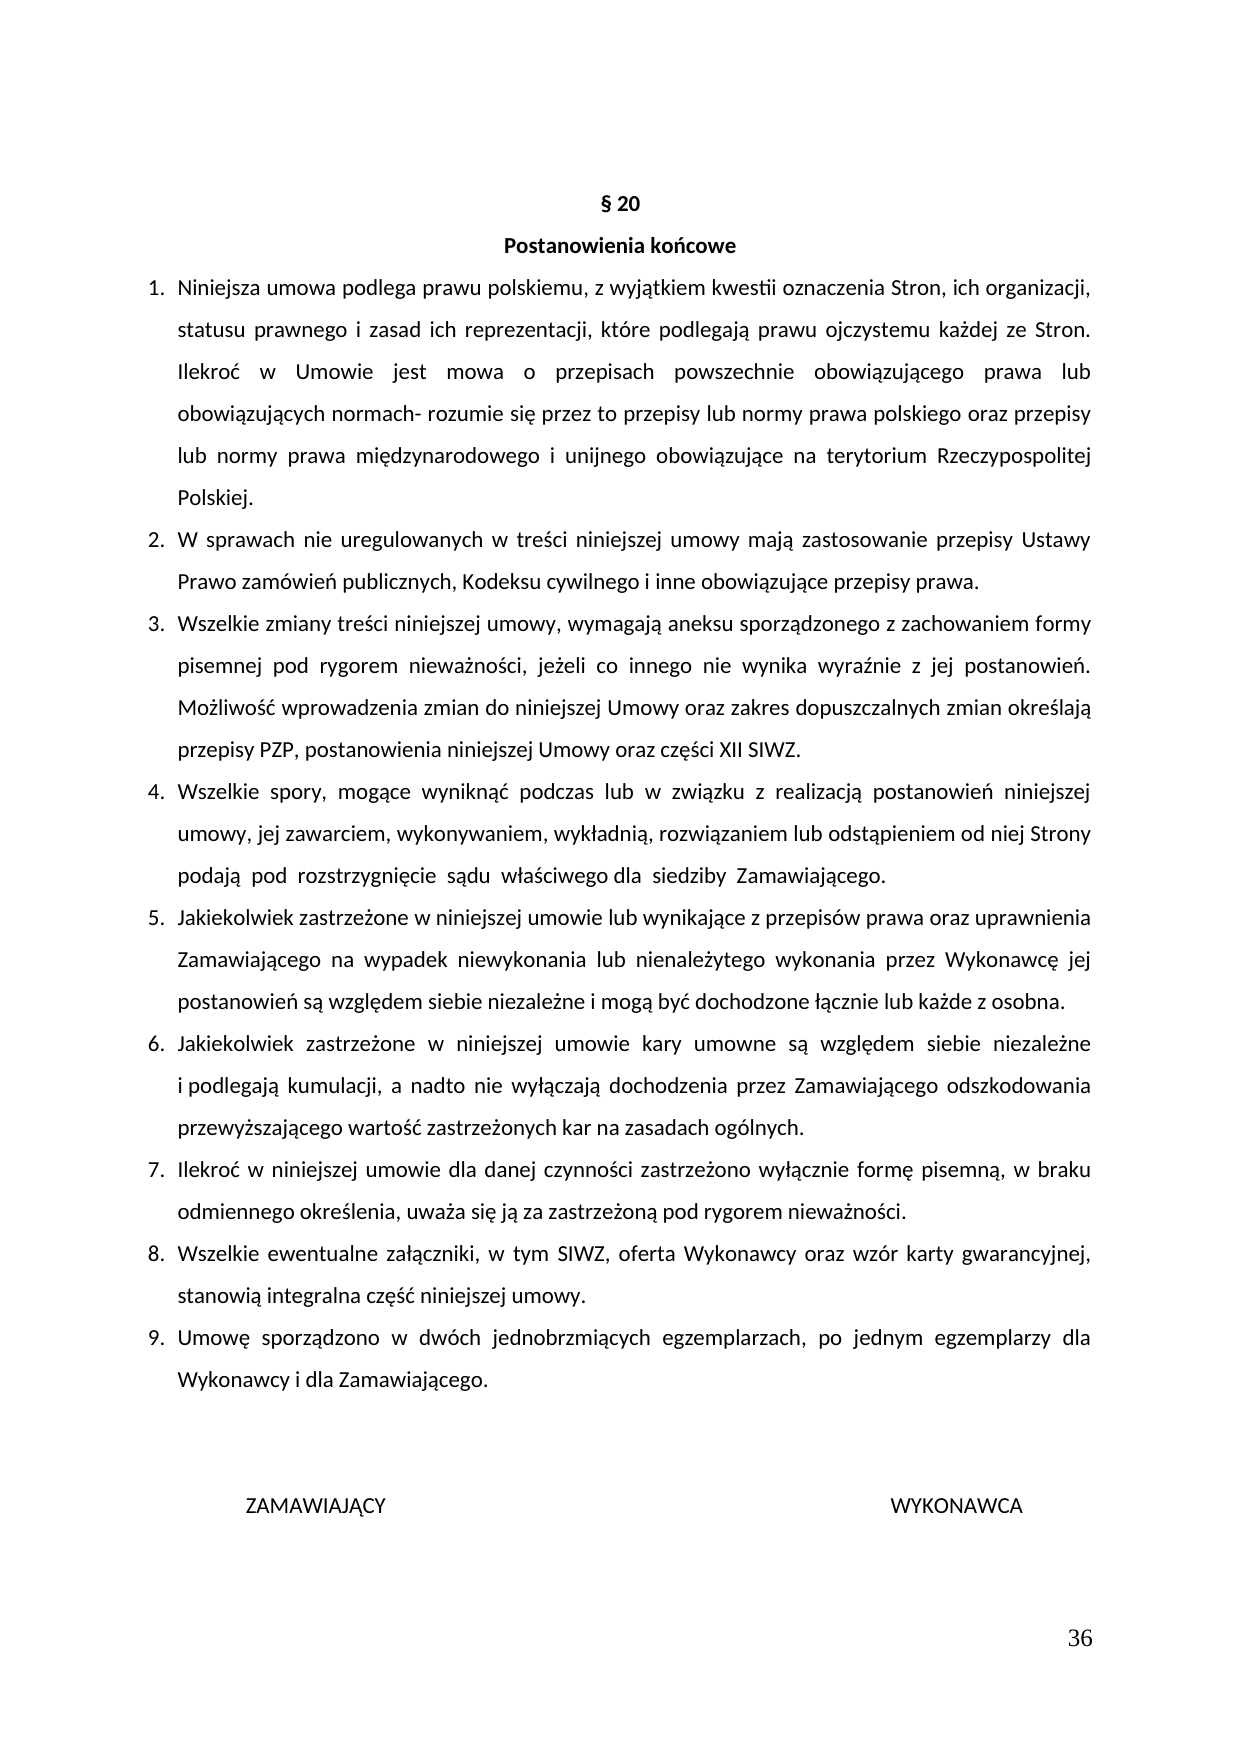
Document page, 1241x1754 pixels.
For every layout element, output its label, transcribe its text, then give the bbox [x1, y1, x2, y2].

list Jakiekolwiek zastrzeżone w niniejszej umowie lub wynikające z przepisów prawa oraz uprawnienia Zamawiającego na wypadek niewykonania lub nienależytego wykonania przez Wykonawcę jej postanowień są względem siebie niezależne i mogą być dochodzone łącznie lub każde z osobna. [148, 903, 1093, 1015]
list Umowę sporządzono w dwóch jednobrzmiących egzemplarzach, po jednym egzemplarzy dla Wykonawcy i dla Zamawiającego. [148, 1323, 1093, 1393]
text § 20 [148, 189, 1093, 218]
list Wszelkie spory, mogące wyniknąć podczas lub w związku z realizacją postanowień niniejszej umowy, jej zawarciem, wykonywaniem, wykładnią, rozwiązaniem lub odstąpieniem od niej Strony podają pod rozstrzygnięcie sądu właściwego dla siedziby Zamawiającego. [148, 777, 1093, 889]
list Niniejsza umowa podlega prawu polskiemu, z wyjątkiem kwestii oznaczenia Stron, ich organizacji, statusu prawnego i zasad ich reprezentacji, które podlegają prawu ojczystemu każdej ze Stron. Ilekroć w Umowie jest mowa o przepisach powszechnie obowiązującego prawa lub obowiązujących normach- rozumie się przez to przepisy lub normy prawa polskiego oraz przepisy lub normy prawa międzynarodowego i unijnego obowiązujące na terytorium Rzeczypospolitej Polskiej. [148, 273, 1093, 511]
list W sprawach nie uregulowanych w treści niniejszej umowy mają zastosowanie przepisy Ustawy Prawo zamówień publicznych, Kodeksu cywilnego i inne obowiązujące przepisy prawa. [148, 525, 1093, 595]
list Jakiekolwiek zastrzeżone w niniejszej umowie kary umowne są względem siebie niezależne i podlegają kumulacji, a nadto nie wyłączają dochodzenia przez Zamawiającego odszkodowania przewyższającego wartość zastrzeżonych kar na zasadach ogólnych. [148, 1029, 1093, 1141]
list Wszelkie ewentualne załączniki, w tym SIWZ, oferta Wykonawcy oraz wzór karty gwarancyjnej, stanowią integralna część niniejszej umowy. [148, 1239, 1093, 1309]
text ZAMAWIAJĄCY WYKONAWCA [148, 1491, 1093, 1519]
list Ilekroć w niniejszej umowie dla danej czynności zastrzeżono wyłącznie formę pisemną, w braku odmiennego określenia, uważa się ją za zastrzeżoną pod rygorem nieważności. [148, 1155, 1093, 1225]
text Postanowienia końcowe [148, 232, 1093, 259]
list Wszelkie zmiany treści niniejszej umowy, wymagają aneksu sporządzonego z zachowaniem formy pisemnej pod rygorem nieważności, jeżeli co innego nie wynika wyraźnie z jej postanowień. Możliwość wprowadzenia zmian do niniejszej Umowy oraz zakres dopuszczalnych zmian określają przepisy PZP, postanowienia niniejszej Umowy oraz części XII SIWZ. [148, 609, 1093, 763]
